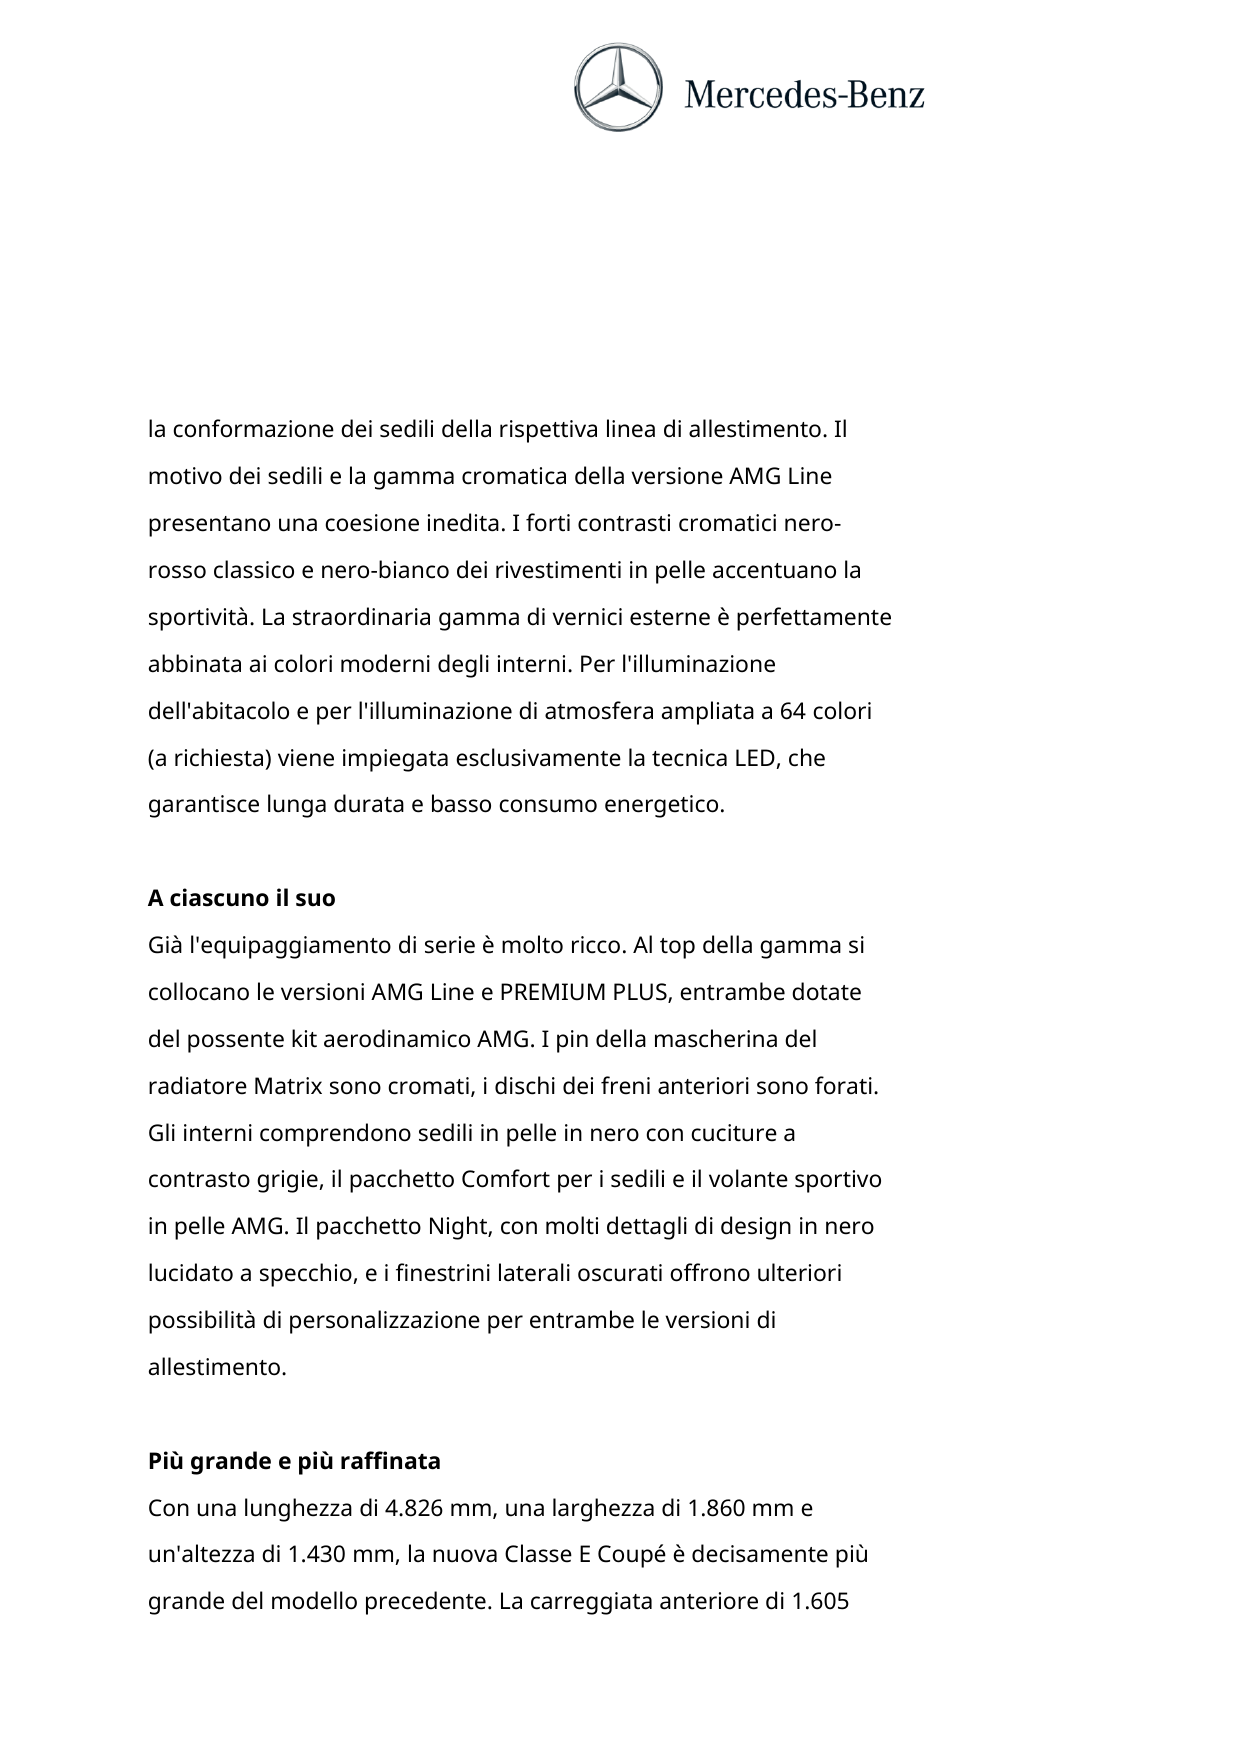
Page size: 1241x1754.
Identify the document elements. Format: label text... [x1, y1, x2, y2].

text Più grande e più raffinata [148, 1445, 898, 1476]
text Già l'equipaggiamento di serie è molto ricco. Al top della gamma si collocano le versioni AMG Line e PREMIUM PLUS, entrambe dotate del possente kit aerodinamico AMG. I pin della mascherina del radiatore Matrix sono cromati, i dischi dei freni anteriori sono forati. Gli interni comprendono sedili in pelle in nero con cuciture a contrasto grigie, il pacchetto Comfort per i sedili e il volante sportivo in pelle AMG. Il pacchetto Night, con molti dettagli di design in nero lucidato a specchio, e i finestrini laterali oscurati offrono ulteriori possibilità di personalizzazione per entrambe le versioni di allestimento. [148, 929, 898, 1382]
picture [570, 34, 932, 141]
text A ciascuno il suo [148, 882, 898, 913]
